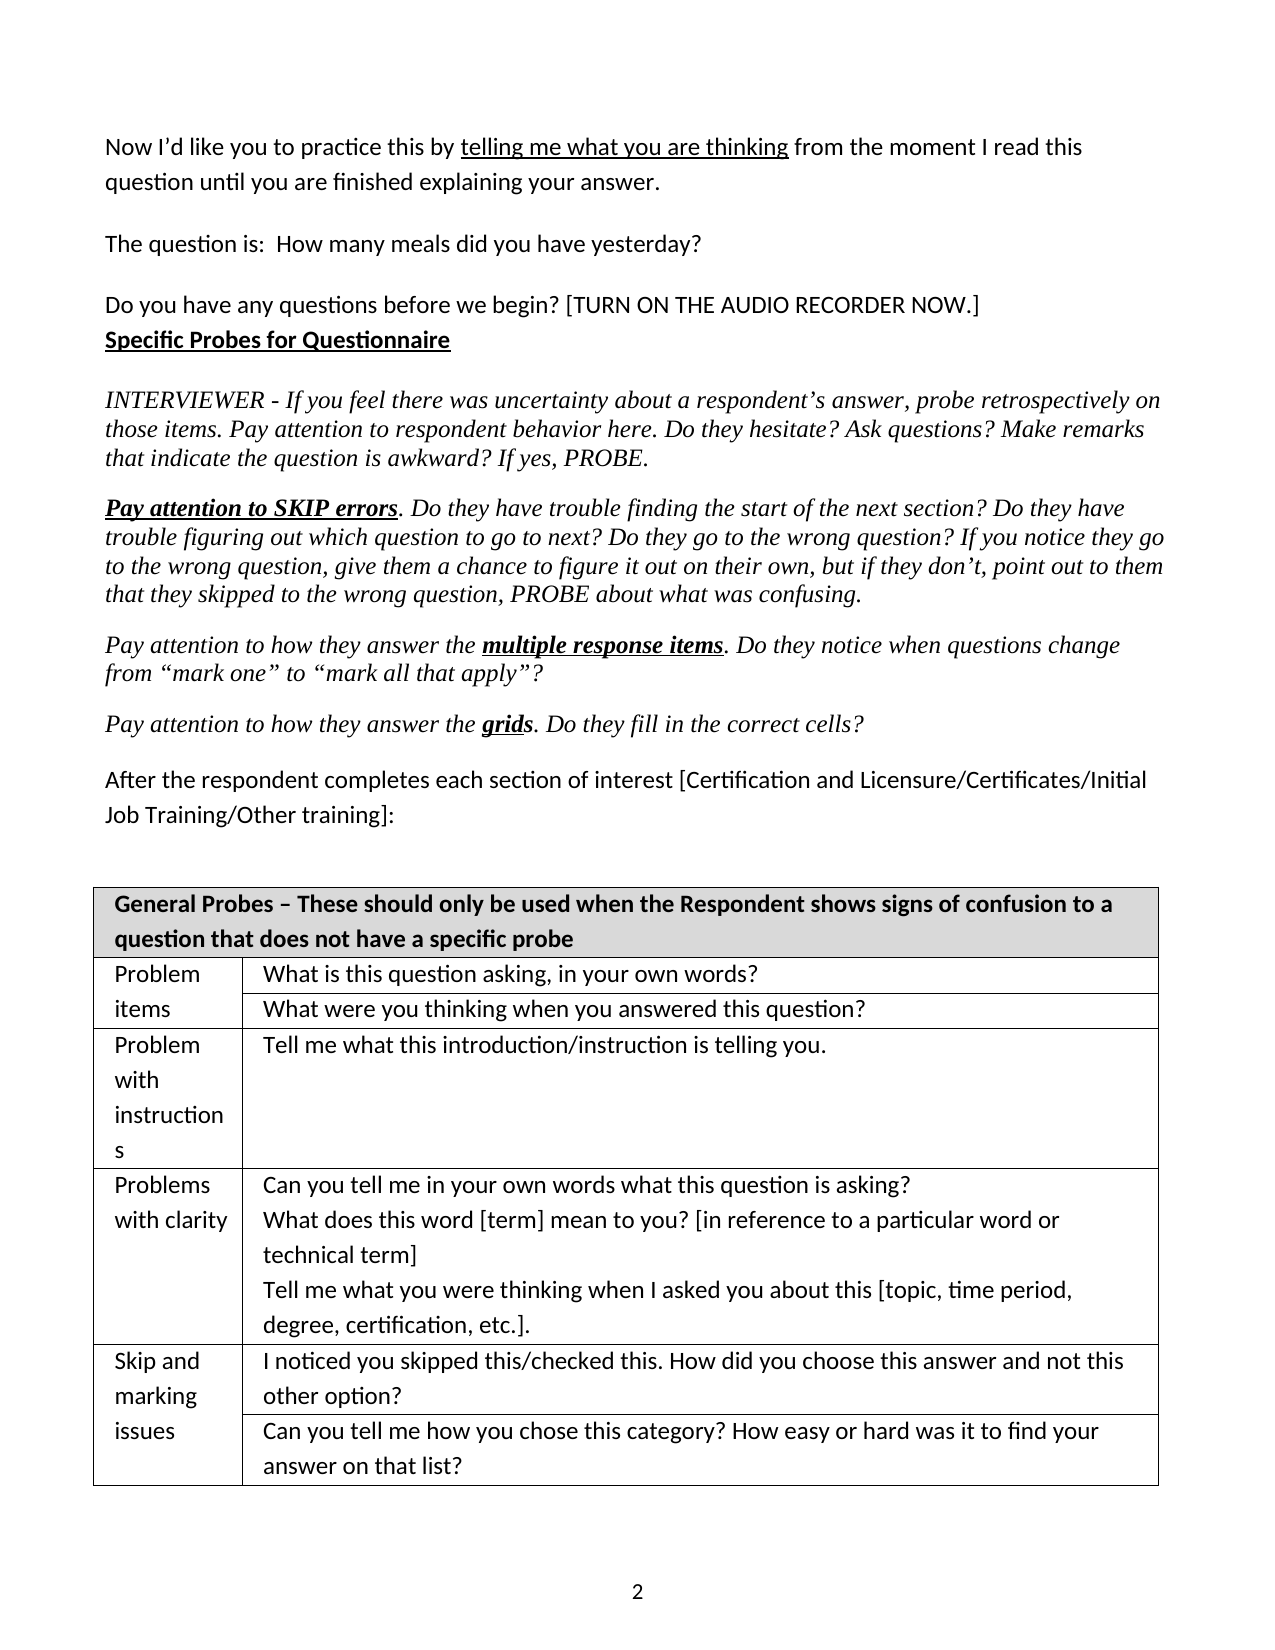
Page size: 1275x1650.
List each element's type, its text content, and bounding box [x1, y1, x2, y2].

table_cell What is this question asking, in your own words? [243, 958, 1158, 992]
list Pay attention to SKIP errors. Do they have trouble finding the start of the next section? Do they have trouble figuring out which question to go to next? Do they go to the wrong question? If you notice they go to the wrong question, give them a chance to figure it out on their own, but if they don’t, point out to them that they skipped to the wrong question, PROBE about what was confusing. [105, 493, 1170, 608]
table_cell Can you tell me in your own words what this question is asking? What does this word [term] mean to you? [in reference to a particular word or technical term] Tell me what you were thinking when I asked you about this [topic, time period, degree, certification, etc.]. [243, 1169, 1158, 1344]
table_cell I noticed you skipped this/checked this. How did you choose this answer and not this other option? [243, 1345, 1158, 1414]
text The question is: How many meals did you have yesterday? [105, 228, 1170, 258]
table_cell Tell me what this introduction/instruction is telling you. [243, 1029, 1158, 1168]
table_cell Problem items [94, 958, 242, 1028]
text After the respondent completes each section of interest [Certification and Licensure/Certificates/Initial Job Training/Other training]: [105, 764, 1170, 829]
table_cell Skip and marking issues [94, 1345, 242, 1484]
table_cell Problems with clarity [94, 1169, 242, 1344]
list Pay attention to how they answer the multiple response items. Do they notice when questions change from “mark one” to “mark all that apply”? [105, 630, 1170, 687]
text Do you have any questions before we begin? [TURN ON THE AUDIO RECORDER NOW.] [105, 289, 1170, 319]
table_cell What were you thinking when you answered this question? [243, 994, 1158, 1028]
text Specific Probes for Questionnaire [105, 324, 1170, 354]
table_header General Probes – These should only be used when the Respondent shows signs of confusion to a question that does not have a specific probe [94, 888, 1158, 957]
list INTERVIEWER - If you feel there was uncertainty about a respondent’s answer, probe retrospectively on those items. Pay attention to respondent behavior here. Do they hesitate? Ask questions? Make remarks that indicate the question is awkward? If yes, PROBE. [105, 385, 1170, 472]
text Now I’d like you to practice this by telling me what you are thinking from the moment I read this question until you are finished explaining your answer. [105, 131, 1170, 197]
table_cell Problem with instructions [94, 1029, 242, 1168]
list Pay attention to how they answer the grids. Do they fill in the correct cells? [105, 709, 1170, 738]
table_cell Can you tell me how you chose this category? How easy or hard was it to find your answer on that list? [243, 1415, 1158, 1484]
